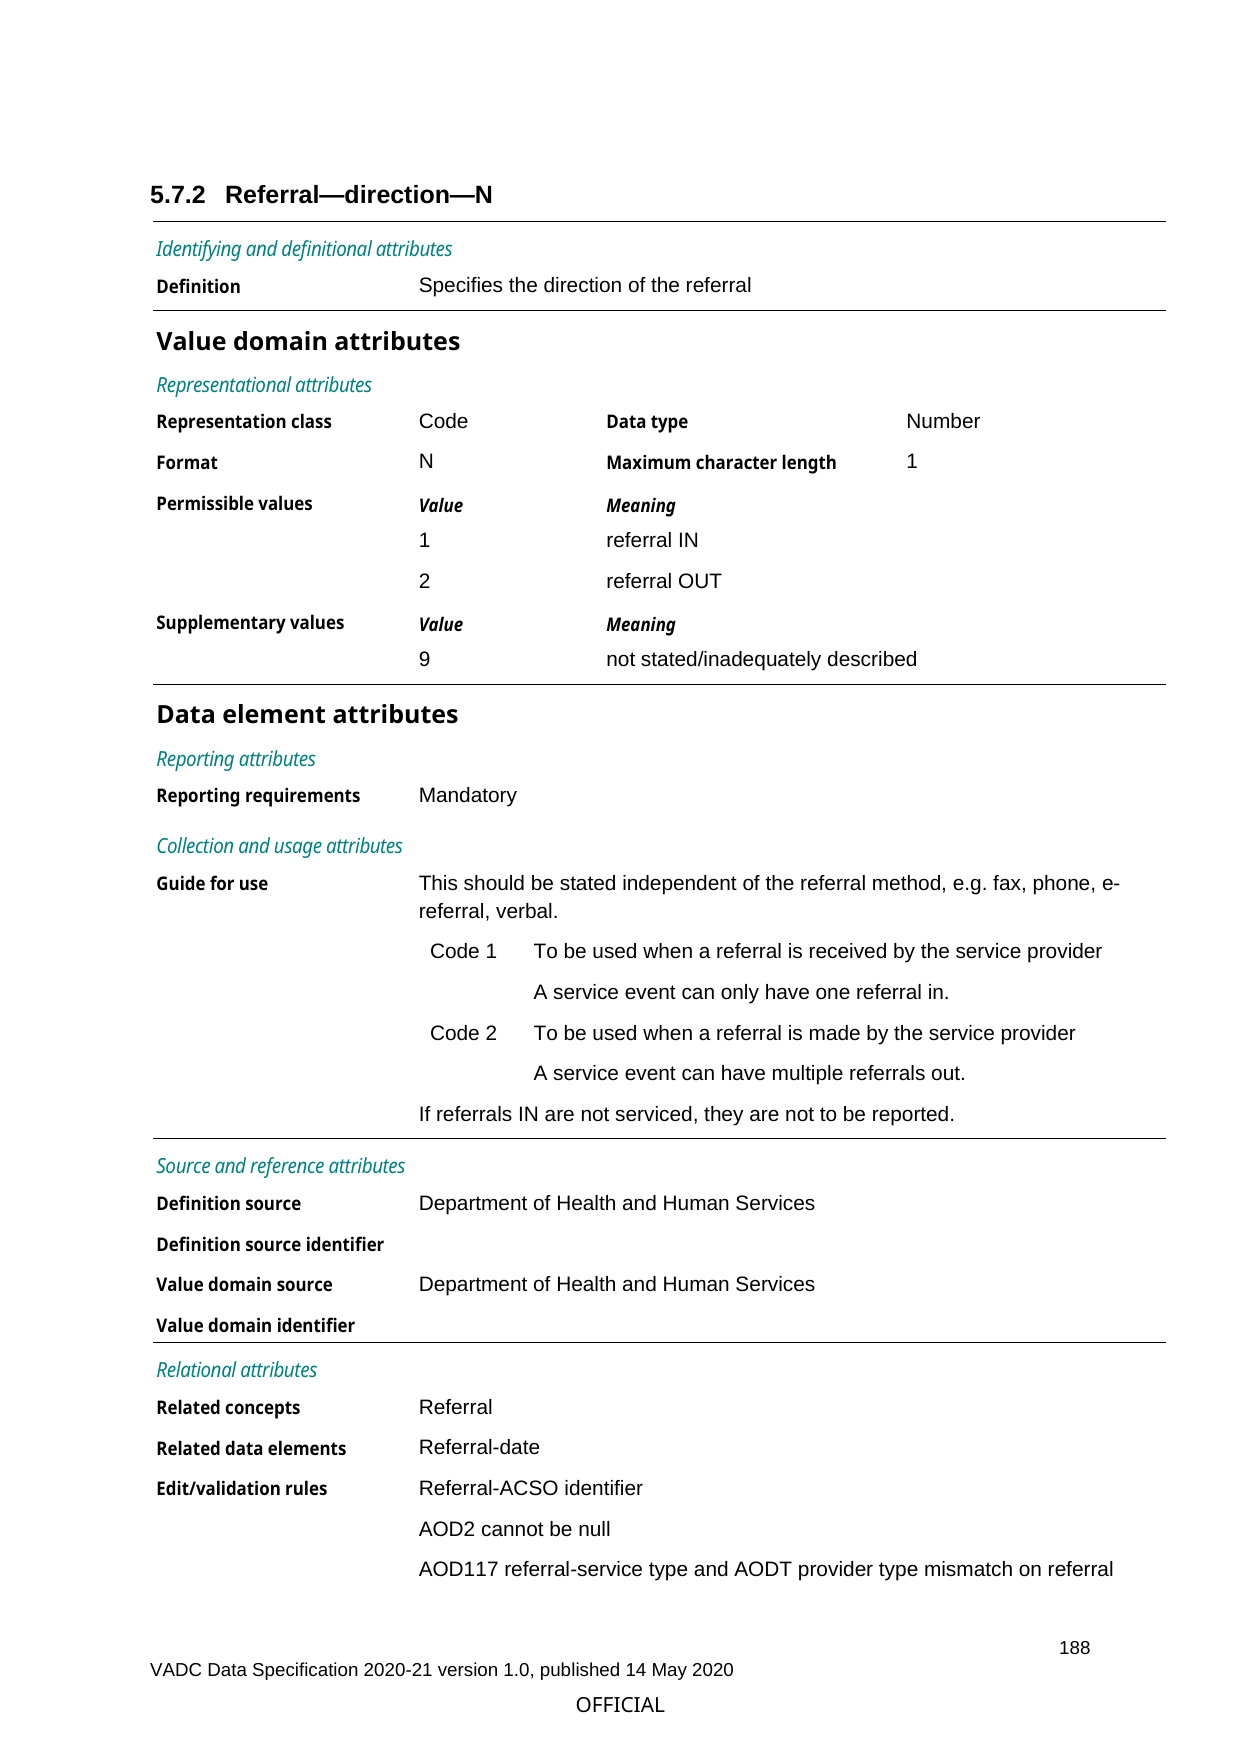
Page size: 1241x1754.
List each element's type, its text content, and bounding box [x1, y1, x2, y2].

subtitle Referral—direction—N [150, 179, 1090, 208]
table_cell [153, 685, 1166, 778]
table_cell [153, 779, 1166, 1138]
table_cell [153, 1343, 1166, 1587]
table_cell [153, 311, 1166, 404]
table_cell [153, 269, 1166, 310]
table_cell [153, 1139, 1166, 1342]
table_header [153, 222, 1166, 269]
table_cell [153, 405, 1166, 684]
